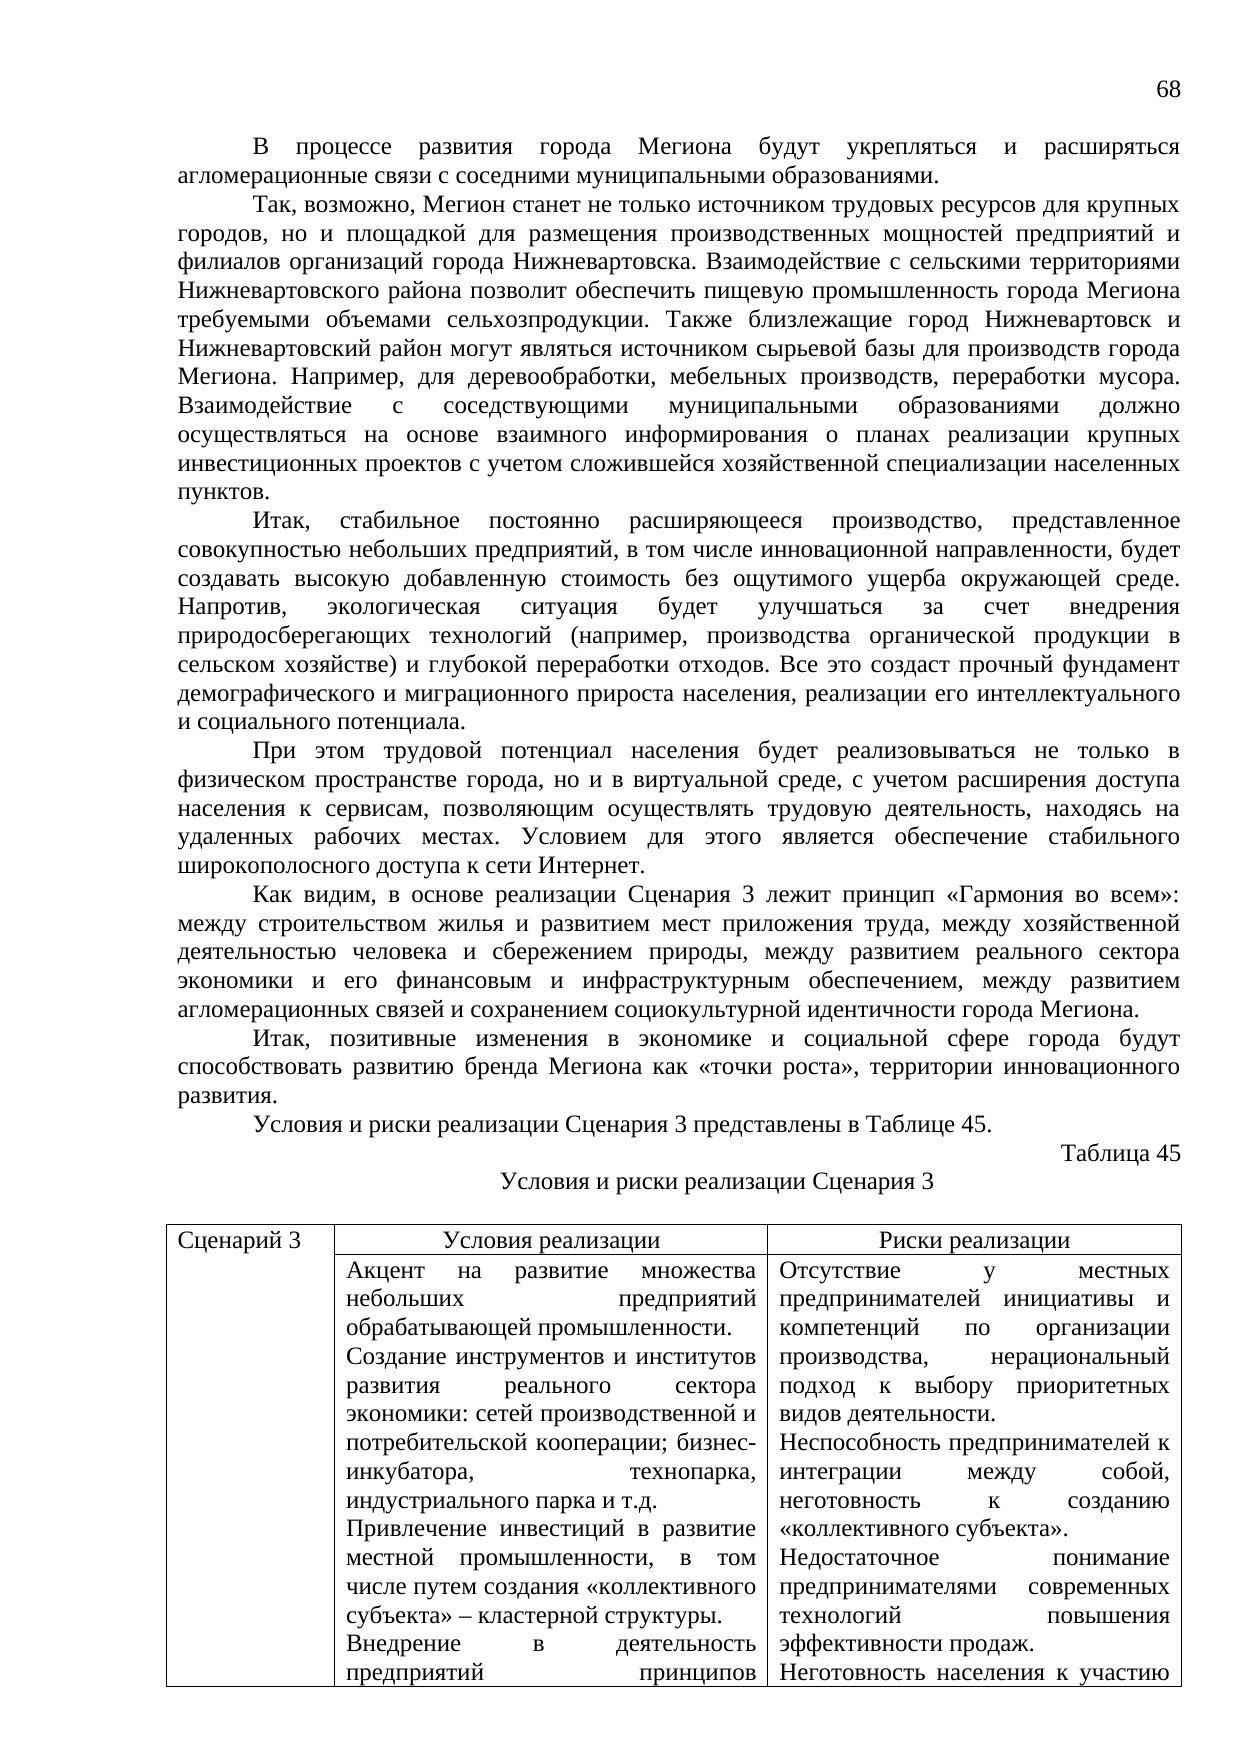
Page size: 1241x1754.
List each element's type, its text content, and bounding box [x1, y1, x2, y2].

text В процессе развития города Мегиона будут укрепляться и расширяться агломерационные связи с соседними муниципальными образованиями. [177, 131, 1181, 189]
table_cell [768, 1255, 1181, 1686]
text Так, возможно, Мегион станет не только источником трудовых ресурсов для крупных городов, но и площадкой для размещения производственных мощностей предприятий и филиалов организаций города Нижневартовска. Взаимодействие с сельскими территориями Нижневартовского района позволит обеспечить пищевую промышленность города Мегиона требуемыми объемами сельхозпродукции. Также близлежащие город Нижневартовск и Нижневартовский район могут являться источником сырьевой базы для производств города Мегиона. Например, для деревообработки, мебельных производств, переработки мусора. Взаимодействие с соседствующими муниципальными образованиями должно осуществляться на основе взаимного информирования о планах реализации крупных инвестиционных проектов с учетом сложившейся хозяйственной специализации населенных пунктов. [177, 189, 1181, 505]
text Условия и риски реализации Сценария 3 представлены в Таблице 45. [177, 1109, 1181, 1138]
text Таблица 45 [177, 1138, 1181, 1166]
text При этом трудовой потенциал населения будет реализовываться не только в физическом пространстве города, но и в виртуальной среде, с учетом расширения доступа населения к сервисам, позволяющим осуществлять трудовую деятельность, находясь на удаленных рабочих местах. Условием для этого является обеспечение стабильного широкополосного доступа к сети Интернет. [177, 735, 1181, 879]
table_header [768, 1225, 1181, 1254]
text Условия и риски реализации Сценария 3 [177, 1166, 1181, 1195]
text Как видим, в основе реализации Сценария 3 лежит принцип «Гармония во всем»: между строительством жилья и развитием мест приложения труда, между хозяйственной деятельностью человека и сбережением природы, между развитием реального сектора экономики и его финансовым и инфраструктурным обеспечением, между развитием агломерационных связей и сохранением социокультурной идентичности города Мегиона. [177, 879, 1181, 1023]
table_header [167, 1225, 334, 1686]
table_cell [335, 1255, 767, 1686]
text Итак, стабильное постоянно расширяющееся производство, представленное совокупностью небольших предприятий, в том числе инновационной направленности, будет создавать высокую добавленную стоимость без ощутимого ущерба окружающей среде. Напротив, экологическая ситуация будет улучшаться за счет внедрения природосберегающих технологий (например, производства органической продукции в сельском хозяйстве) и глубокой переработки отходов. Все это создаст прочный фундамент демографического и миграционного прироста населения, реализации его интеллектуального и социального потенциала. [177, 505, 1181, 735]
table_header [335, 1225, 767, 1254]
text Итак, позитивные изменения в экономике и социальной сфере города будут способствовать развитию бренда Мегиона как «точки роста», территории инновационного развития. [177, 1023, 1181, 1109]
